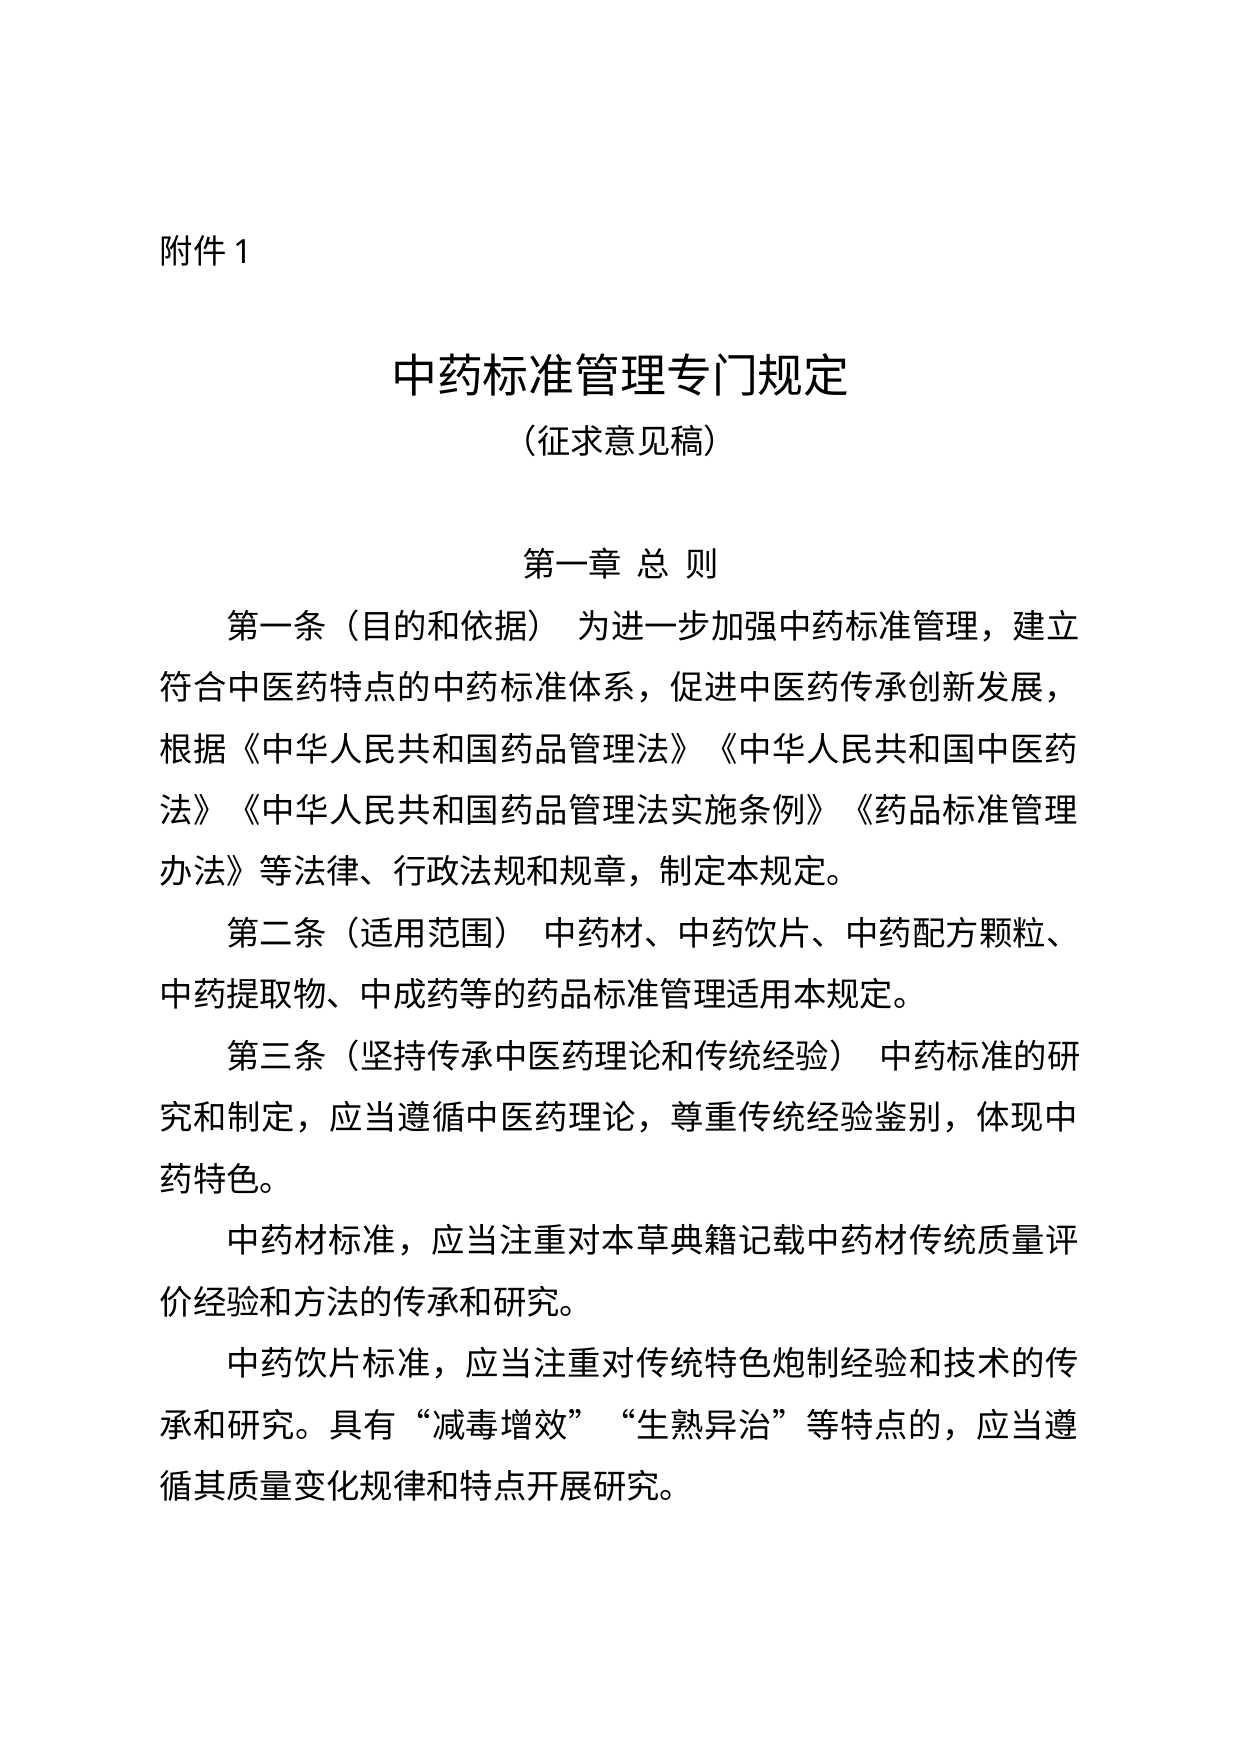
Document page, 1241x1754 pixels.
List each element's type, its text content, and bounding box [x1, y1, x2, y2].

text 中药饮片标准，应当注重对传统特色炮制经验和技术的传承和研究。具有“减毒增效”“生熟异治”等特点的，应当遵循其质量变化规律和特点开展研究。 [159, 1326, 1081, 1511]
text 第一条（目的和依据） 为进一步加强中药标准管理，建立符合中医药特点的中药标准体系，促进中医药传承创新发展，根据《中华人民共和国药品管理法》《中华人民共和国中医药法》《中华人民共和国药品管理法实施条例》《药品标准管理办法》等法律、行政法规和规章，制定本规定。 [159, 589, 1081, 896]
text 第一章 总 则 [159, 527, 1081, 589]
text 中药材标准，应当注重对本草典籍记载中药材传统质量评价经验和方法的传承和研究。 [159, 1203, 1081, 1326]
text 中药标准管理专门规定 [159, 343, 1081, 404]
text 附件1 [159, 217, 1081, 282]
text 第三条（坚持传承中医药理论和传统经验） 中药标准的研究和制定，应当遵循中医药理论，尊重传统经验鉴别，体现中药特色。 [159, 1019, 1081, 1203]
list （征求意见稿） [159, 404, 1081, 466]
text 第二条（适用范围） 中药材、中药饮片、中药配方颗粒、中药提取物、中成药等的药品标准管理适用本规定。 [159, 896, 1081, 1019]
